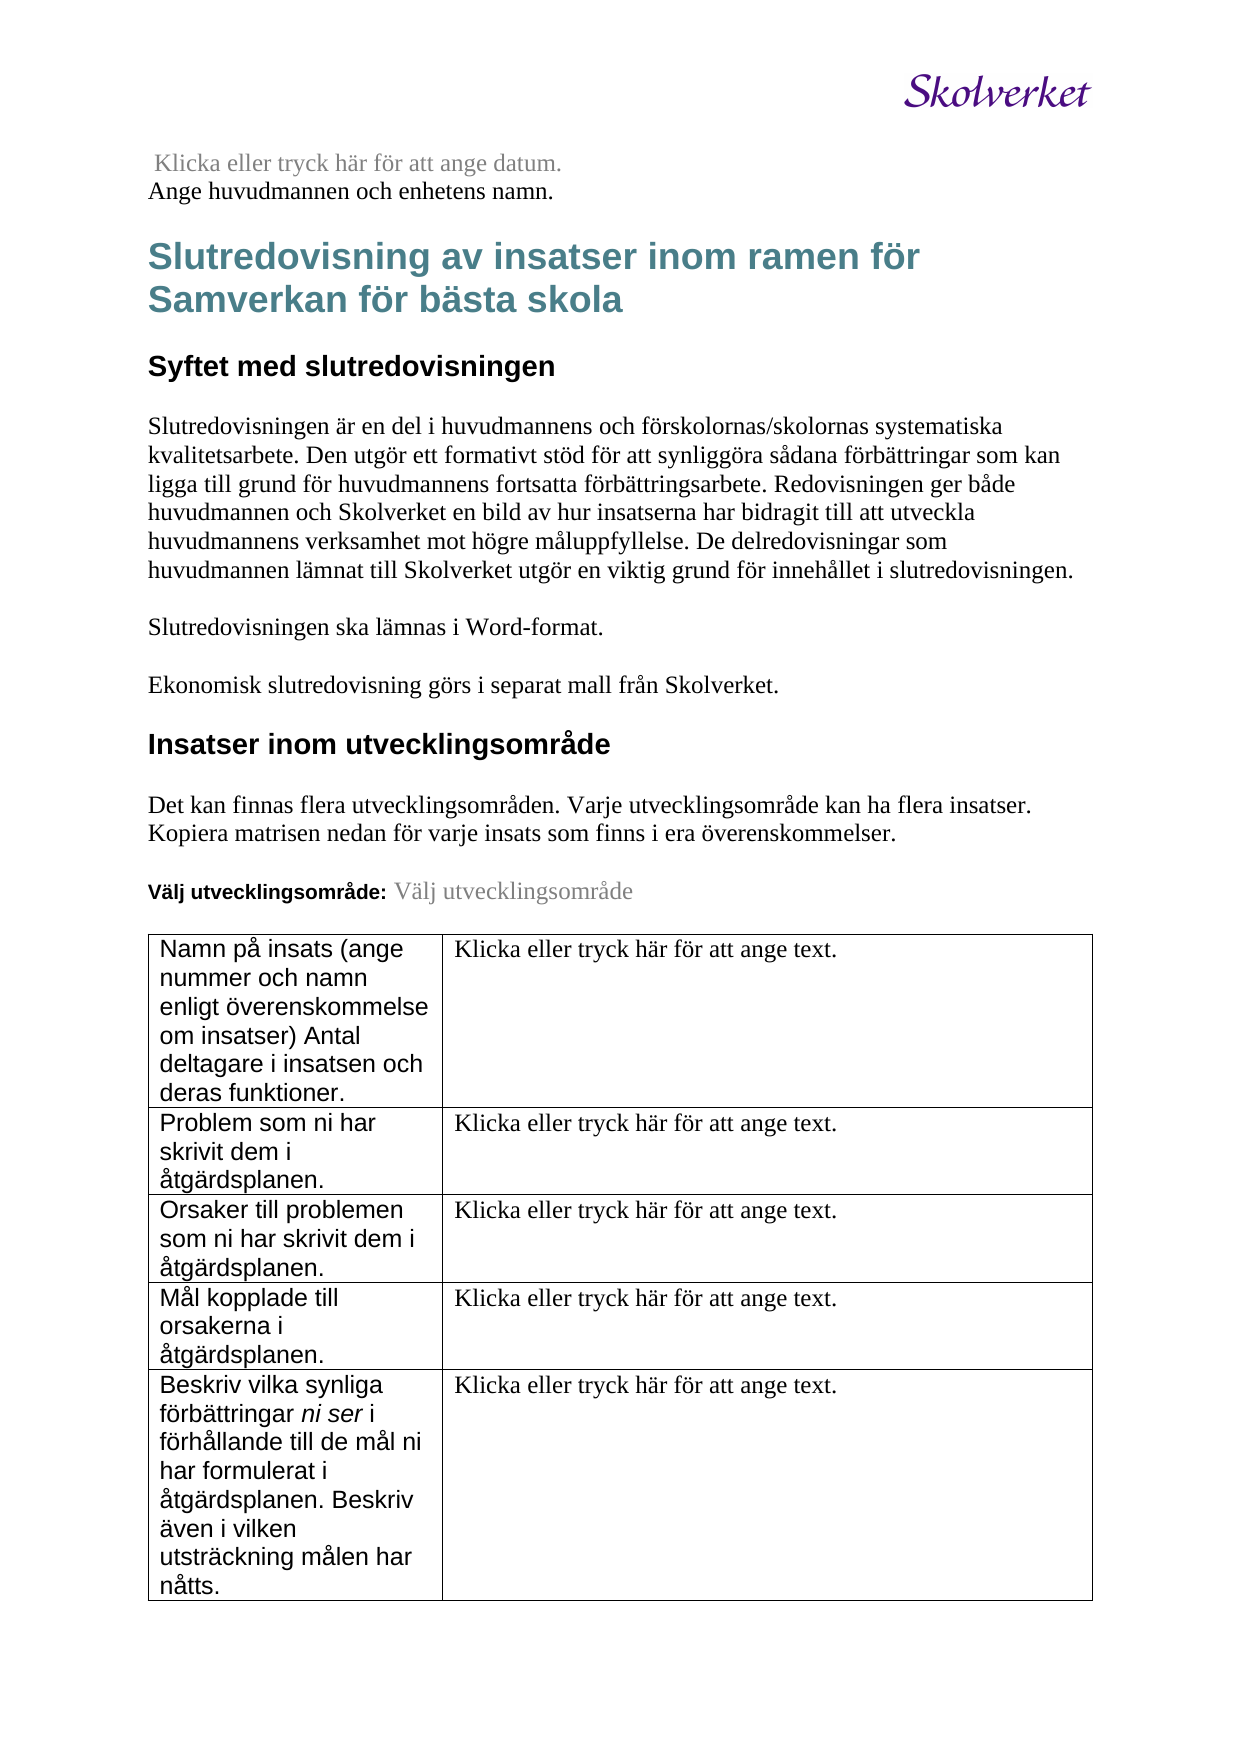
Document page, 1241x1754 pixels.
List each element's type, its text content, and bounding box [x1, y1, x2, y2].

subtitle Insatser inom utvecklingsområde [148, 727, 1093, 761]
text Det kan finnas flera utvecklingsområden. Varje utvecklingsområde kan ha flera insatser. Kopiera matrisen nedan för varje insats som finns i era överenskommelser. [148, 790, 1093, 847]
subtitle Slutredovisning av insatser inom ramen för Samverkan för bästa skola [148, 234, 1093, 320]
table_header Namn på insats (ange nummer och namn enligt överenskommelse om insatser) Antal deltagare i insatsen och deras funktioner. [149, 935, 442, 1107]
text Ekonomisk slutredovisning görs i separat mall från Skolverket. [148, 670, 1093, 699]
table_cell Problem som ni har skrivit dem i åtgärdsplanen. [149, 1108, 442, 1194]
picture [903, 73, 1093, 108]
table_cell Orsaker till problemen som ni har skrivit dem i åtgärdsplanen. [149, 1195, 442, 1282]
table_cell Beskriv vilka synliga förbättringar ni ser i förhållande till de mål ni har formulerat i åtgärdsplanen. Beskriv även i vilken utsträckning målen har nåtts. [149, 1370, 442, 1600]
table_cell Mål kopplade till orsakerna i åtgärdsplanen. [149, 1283, 442, 1369]
text Slutredovisningen är en del i huvudmannens och förskolornas/skolornas systematiska kvalitetsarbete. Den utgör ett formativt stöd för att synliggöra sådana förbättringar som kan ligga till grund för huvudmannens fortsatta förbättringsarbete. Redovisningen ger både huvudmannen och Skolverket en bild av hur insatserna har bidragit till att utveckla huvudmannens verksamhet mot högre måluppfyllelse. De delredovisningar som huvudmannen lämnat till Skolverket utgör en viktig grund för innehållet i slutredovisningen. [148, 411, 1093, 584]
subtitle Syftet med slutredovisningen [148, 349, 1093, 382]
text Slutredovisningen ska lämnas i Word-format. [148, 612, 1093, 641]
text Välj utvecklingsområde: [148, 876, 1093, 905]
